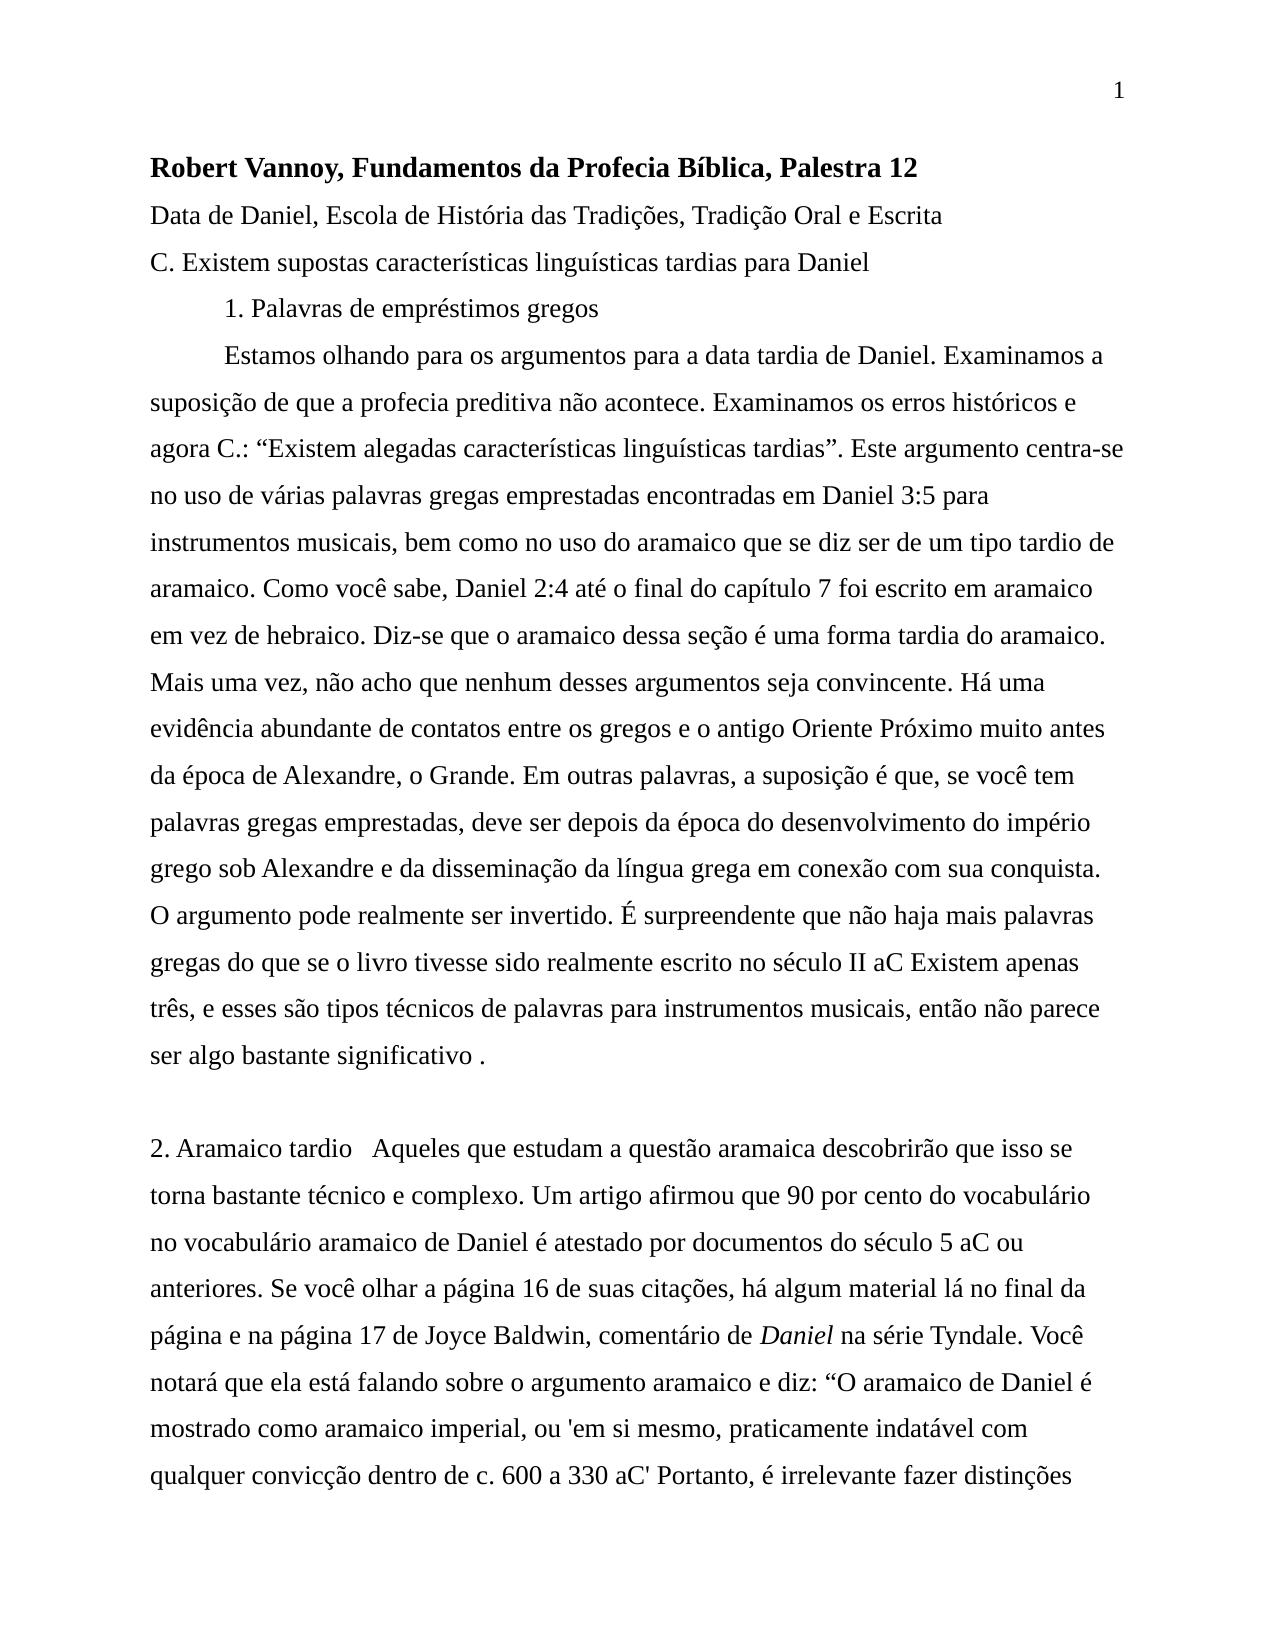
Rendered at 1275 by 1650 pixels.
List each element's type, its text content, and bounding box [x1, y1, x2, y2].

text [150, 246, 1125, 1490]
text Robert Vannoy, Fundamentos da Profecia Bíblica, Palestra 12 Data de Daniel, Escola de História das Tradições, Tradição Oral e Escrita [150, 150, 1125, 230]
